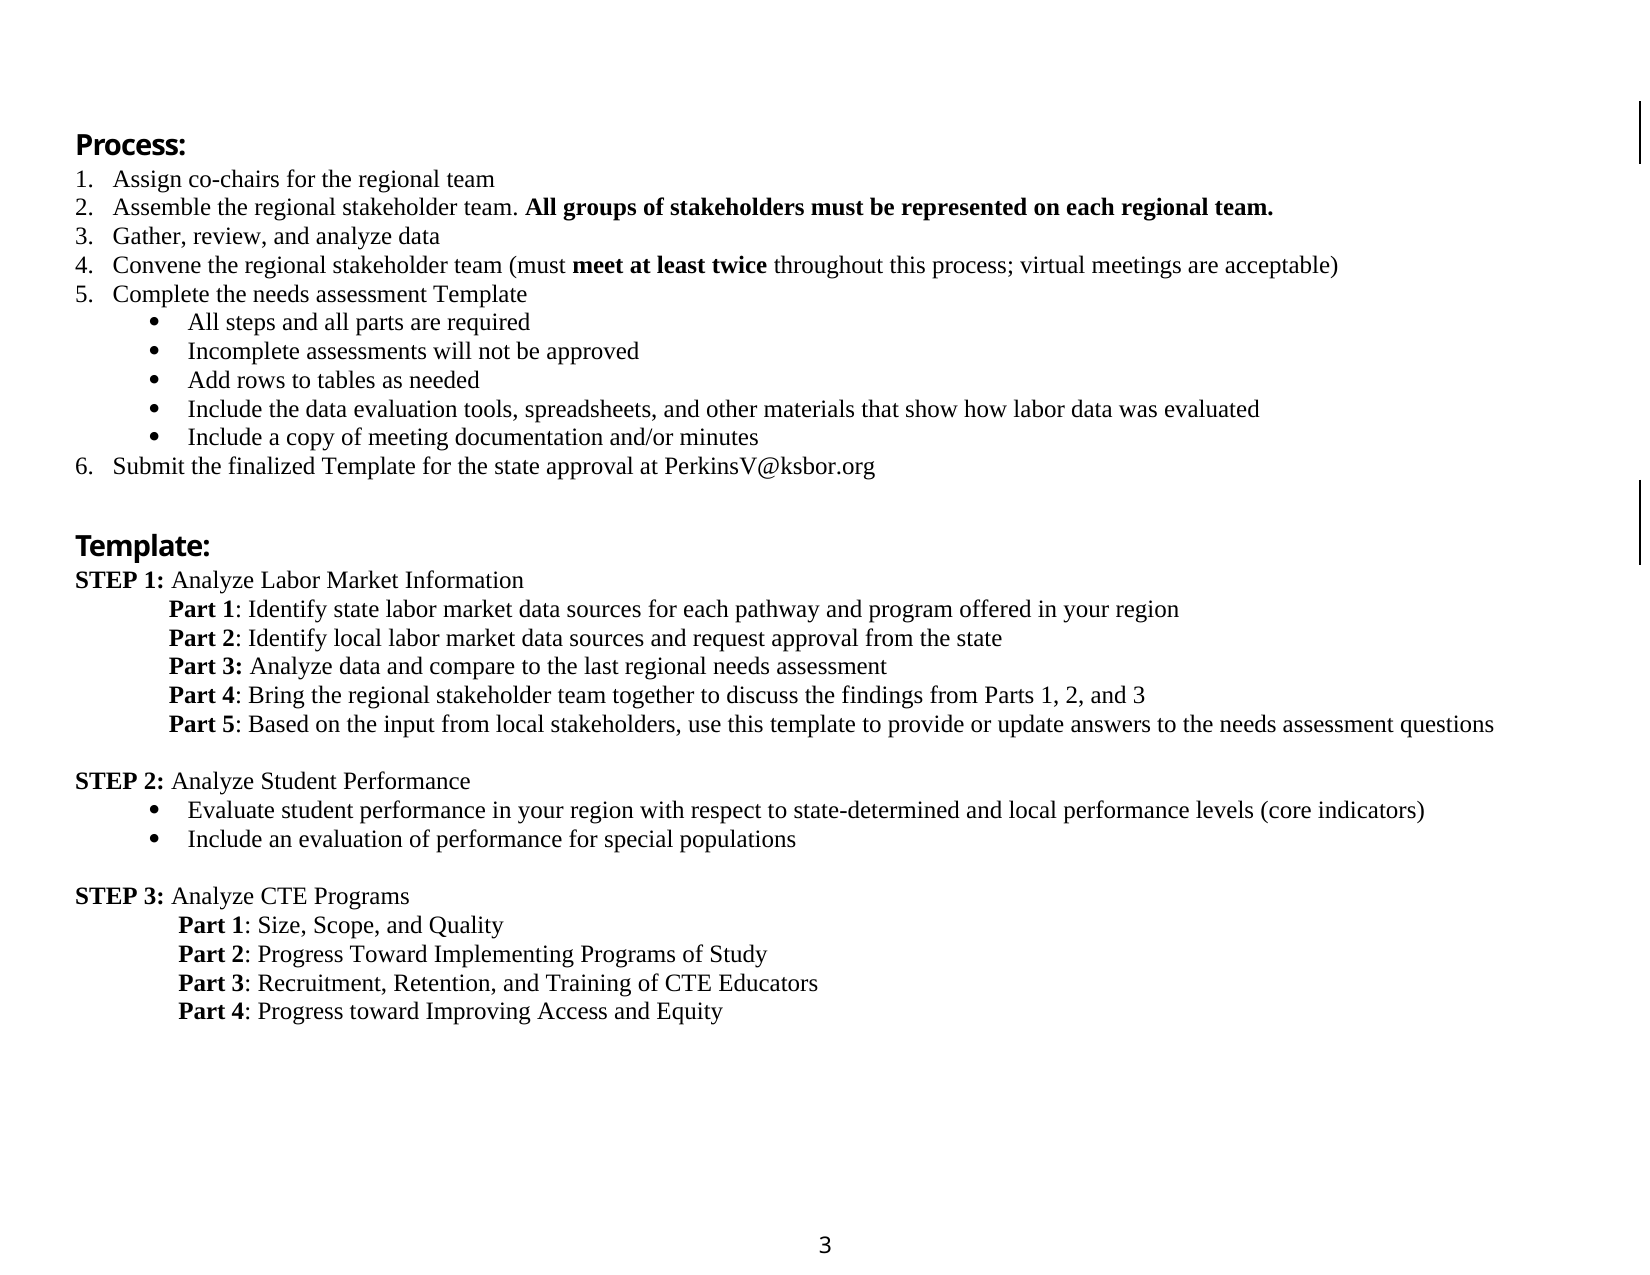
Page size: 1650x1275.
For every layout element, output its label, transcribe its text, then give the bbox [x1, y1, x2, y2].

list Gather, review, and analyze data [75, 221, 1575, 250]
list Complete the needs assessment Template [75, 279, 1575, 307]
text Part 4: Bring the regional stakeholder team together to discuss the findings from Parts 1, 2, and 3 [169, 680, 1575, 709]
text Part 4: Progress toward Improving Access and Equity [178, 996, 1575, 1025]
list Add rows to tables as needed [150, 365, 1575, 394]
list Convene the regional stakeholder team (must meet at least twice throughout this process; virtual meetings are acceptable) [75, 250, 1575, 279]
list All steps and all parts are required [150, 307, 1575, 336]
text Part 3: Analyze data and compare to the last regional needs assessment [169, 651, 1575, 680]
list Assemble the regional stakeholder team. All groups of stakeholders must be represented on each regional team. [75, 192, 1575, 221]
list Incomplete assessments will not be approved [150, 336, 1575, 365]
text STEP 2: Analyze Student Performance [75, 766, 1575, 795]
text Part 1: Size, Scope, and Quality [178, 910, 1575, 939]
list Submit the finalized Template for the state approval at PerkinsV@ksbor.org [75, 451, 1575, 480]
text STEP 3: Analyze CTE Programs [75, 881, 1575, 910]
list Include a copy of meeting documentation and/or minutes [150, 422, 1575, 451]
list Include the data evaluation tools, spreadsheets, and other materials that show how labor data was evaluated [150, 394, 1575, 422]
text Part 3: Recruitment, Retention, and Training of CTE Educators [178, 968, 1575, 996]
list Assign co-chairs for the regional team [75, 164, 1575, 192]
text Part 1: Identify state labor market data sources for each pathway and program offered in your region [169, 594, 1575, 623]
text Part 2: Progress Toward Implementing Programs of Study [178, 939, 1575, 968]
text Part 2: Identify local labor market data sources and request approval from the state [169, 623, 1575, 651]
subtitle Process: [75, 124, 1575, 164]
list Include an evaluation of performance for special populations [150, 824, 1575, 853]
text STEP 1: Analyze Labor Market Information [75, 565, 1575, 594]
subtitle Template: [75, 480, 1575, 565]
text Part 5: Based on the input from local stakeholders, use this template to provide or update answers to the needs assessment questions [169, 709, 1575, 738]
list Evaluate student performance in your region with respect to state-determined and local performance levels (core indicators) [150, 795, 1575, 824]
